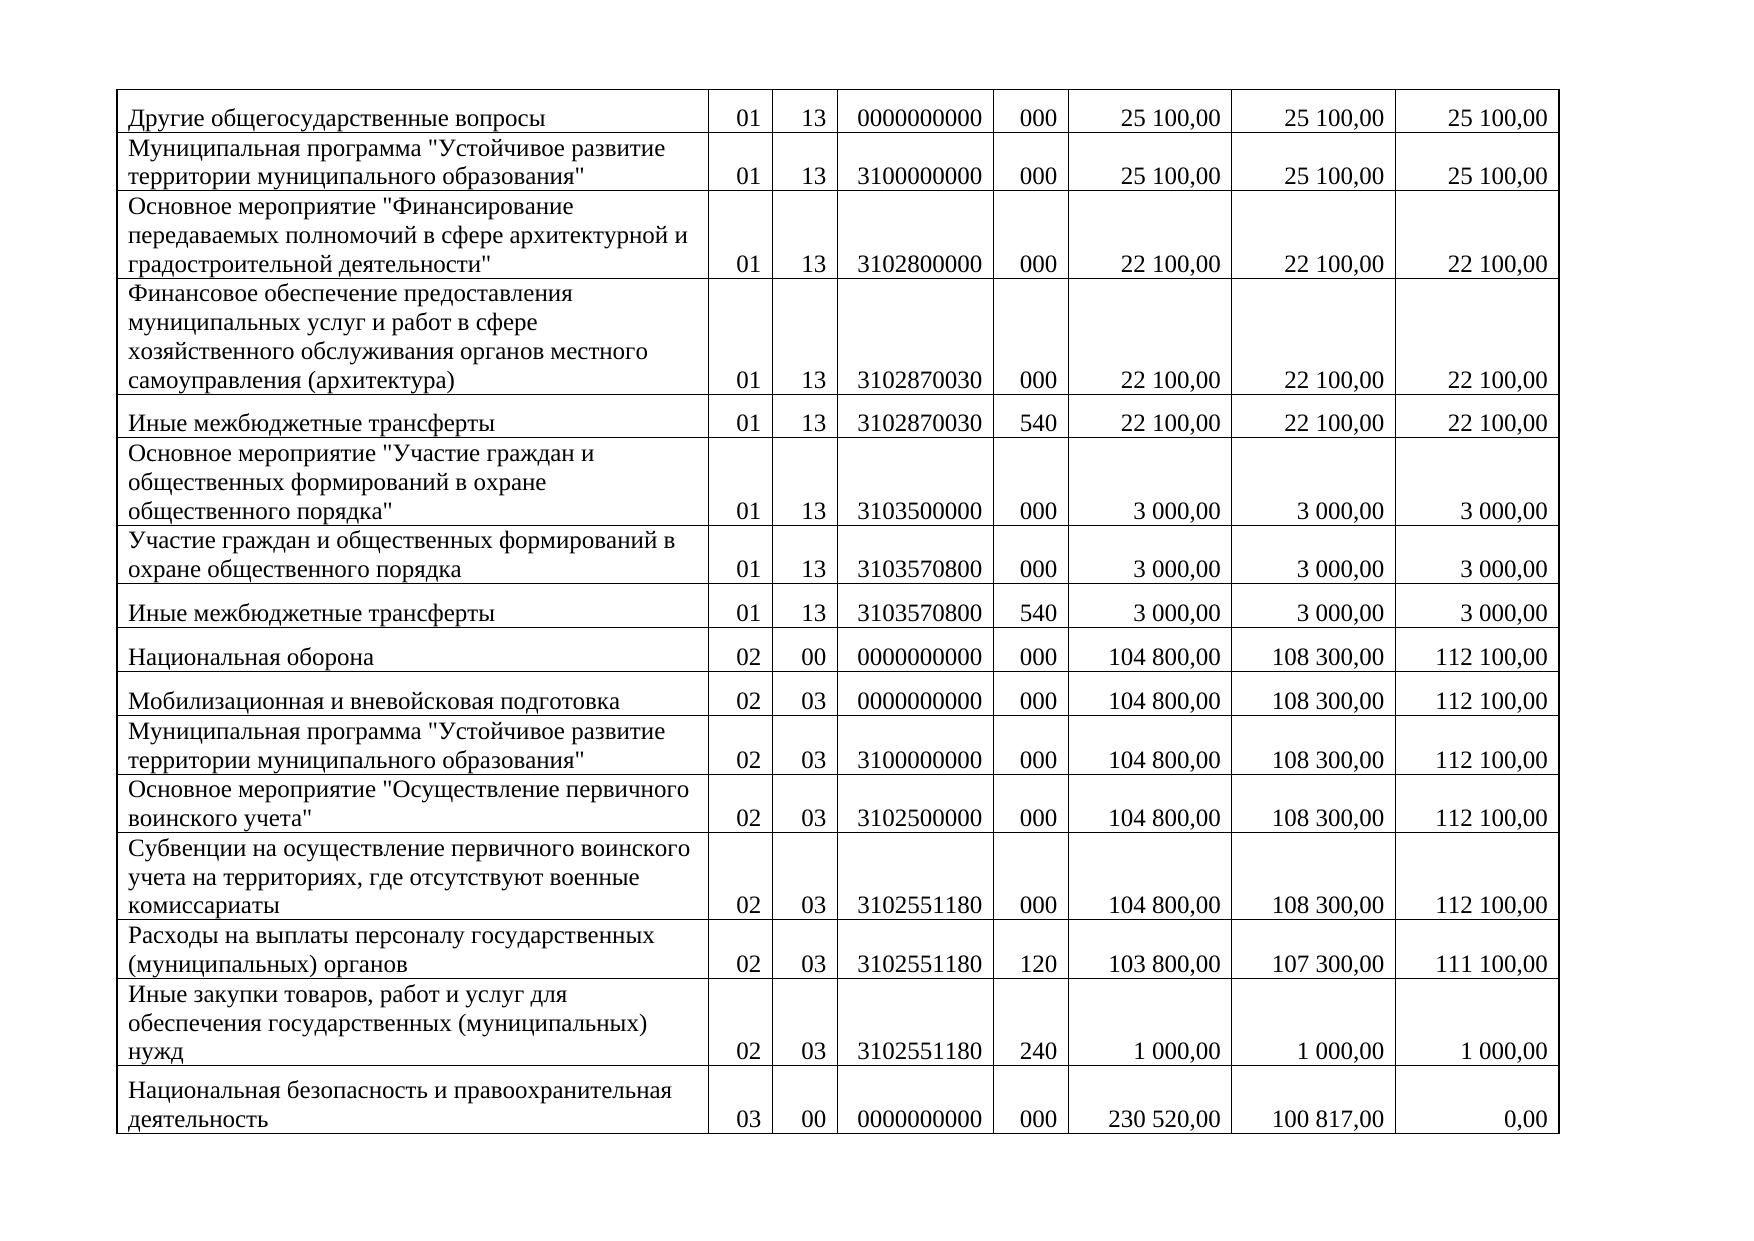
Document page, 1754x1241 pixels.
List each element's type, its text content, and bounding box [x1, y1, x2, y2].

table_cell 108 300,00 [1232, 833, 1395, 919]
table_cell 108 300,00 [1232, 775, 1395, 832]
table_cell 25 100,00 [1069, 90, 1231, 132]
table_cell 0,00 [1396, 1066, 1558, 1132]
table_cell 13 [773, 191, 837, 277]
table_cell 112 100,00 [1396, 716, 1558, 773]
table_cell 3 000,00 [1396, 438, 1558, 524]
table_cell 230 520,00 [1069, 1066, 1231, 1132]
table_cell 000 [994, 775, 1068, 832]
table_cell 22 100,00 [1069, 191, 1231, 277]
table_cell 000 [994, 279, 1068, 393]
table_cell 25 100,00 [1396, 133, 1558, 190]
table_cell 01 [709, 395, 772, 437]
table_cell 3 000,00 [1069, 526, 1231, 583]
table_cell 000 [994, 526, 1068, 583]
table_cell Основное мероприятие "Финансирование передаваемых полномочий в сфере архитектурной и градостроительной деятельности" [118, 191, 708, 277]
table_cell 3100000000 [838, 133, 993, 190]
table_cell 104 800,00 [1069, 672, 1231, 715]
table_cell 03 [773, 716, 837, 773]
table_cell 02 [709, 920, 772, 978]
table_cell 13 [773, 395, 837, 437]
table_cell 120 [994, 920, 1068, 978]
table_cell Муниципальная программа "Устойчивое развитие территории муниципального образования" [118, 716, 708, 773]
table_cell 01 [709, 438, 772, 524]
table_cell 01 [709, 526, 772, 583]
table_cell Основное мероприятие "Осуществление первичного воинского учета" [118, 775, 708, 832]
table_cell 000 [994, 716, 1068, 773]
table_cell 112 100,00 [1396, 775, 1558, 832]
table_cell 3103570800 [838, 526, 993, 583]
table_cell 01 [709, 133, 772, 190]
table_cell 112 100,00 [1396, 672, 1558, 715]
table_cell Субвенции на осуществление первичного воинского учета на территориях, где отсутствуют военные комиссариаты [118, 833, 708, 919]
table_cell Участие граждан и общественных формирований в охране общественного порядка [118, 526, 708, 583]
table_cell 02 [709, 628, 772, 671]
table_cell 02 [709, 979, 772, 1065]
table_cell 02 [709, 775, 772, 832]
table_cell 108 300,00 [1232, 628, 1395, 671]
table_cell 000 [994, 833, 1068, 919]
table_cell 03 [773, 775, 837, 832]
table_cell 000 [994, 90, 1068, 132]
table_cell 0000000000 [838, 1066, 993, 1132]
table_cell 1 000,00 [1232, 979, 1395, 1065]
table_cell 22 100,00 [1396, 395, 1558, 437]
table_cell 108 300,00 [1232, 672, 1395, 715]
table_cell 104 800,00 [1069, 775, 1231, 832]
table_cell 03 [773, 833, 837, 919]
table_cell Финансовое обеспечение предоставления муниципальных услуг и работ в сфере хозяйственного обслуживания органов местного самоуправления (архитектура) [118, 279, 708, 393]
table_cell 540 [994, 395, 1068, 437]
table_cell 3102870030 [838, 395, 993, 437]
table_cell 1 000,00 [1396, 979, 1558, 1065]
table_cell 25 100,00 [1396, 90, 1558, 132]
table_cell 02 [709, 716, 772, 773]
table_cell 112 100,00 [1396, 833, 1558, 919]
table_cell 104 800,00 [1069, 628, 1231, 671]
table_cell 0000000000 [838, 628, 993, 671]
table_cell 25 100,00 [1069, 133, 1231, 190]
table_cell 1 000,00 [1069, 979, 1231, 1065]
table_cell 13 [773, 133, 837, 190]
table_cell 0000000000 [838, 90, 993, 132]
table_cell 13 [773, 584, 837, 627]
table_cell 000 [994, 133, 1068, 190]
table_cell Иные закупки товаров, работ и услуг для обеспечения государственных (муниципальных) нужд [118, 979, 708, 1065]
table_cell 103 800,00 [1069, 920, 1231, 978]
table_cell 22 100,00 [1396, 191, 1558, 277]
table_cell 01 [709, 279, 772, 393]
table_cell 00 [773, 1066, 837, 1132]
table_cell 112 100,00 [1396, 628, 1558, 671]
table_cell 3102551180 [838, 979, 993, 1065]
table_cell 01 [709, 90, 772, 132]
table_cell 3 000,00 [1396, 526, 1558, 583]
table_cell 100 817,00 [1232, 1066, 1395, 1132]
table_cell 02 [709, 833, 772, 919]
table_cell 22 100,00 [1232, 395, 1395, 437]
table_cell 3103500000 [838, 438, 993, 524]
table_cell 3103570800 [838, 584, 993, 627]
table_cell Основное мероприятие "Участие граждан и общественных формирований в охране общественного порядка" [118, 438, 708, 524]
table_cell 03 [773, 672, 837, 715]
table_cell 00 [773, 628, 837, 671]
table_cell 13 [773, 438, 837, 524]
table_cell 3 000,00 [1069, 438, 1231, 524]
table_cell 3102500000 [838, 775, 993, 832]
table_cell Иные межбюджетные трансферты [118, 395, 708, 437]
table_cell 111 100,00 [1396, 920, 1558, 978]
table_cell Национальная оборона [118, 628, 708, 671]
table_cell Муниципальная программа "Устойчивое развитие территории муниципального образования" [118, 133, 708, 190]
table_cell 22 100,00 [1069, 395, 1231, 437]
table_cell Национальная безопасность и правоохранительная деятельность [118, 1066, 708, 1132]
table_cell 000 [994, 191, 1068, 277]
table_cell 22 100,00 [1232, 279, 1395, 393]
table_cell 104 800,00 [1069, 716, 1231, 773]
table_cell 540 [994, 584, 1068, 627]
table_cell 03 [773, 920, 837, 978]
table_cell 02 [709, 672, 772, 715]
table_cell Иные межбюджетные трансферты [118, 584, 708, 627]
table_cell Мобилизационная и вневойсковая подготовка [118, 672, 708, 715]
table_cell 22 100,00 [1232, 191, 1395, 277]
table_cell 3 000,00 [1069, 584, 1231, 627]
table_cell 25 100,00 [1232, 133, 1395, 190]
table_cell 22 100,00 [1069, 279, 1231, 393]
table_cell 01 [709, 191, 772, 277]
table_cell Расходы на выплаты персоналу государственных (муниципальных) органов [118, 920, 708, 978]
table_cell Другие общегосударственные вопросы [118, 90, 708, 132]
table_cell 3102870030 [838, 279, 993, 393]
table_cell 240 [994, 979, 1068, 1065]
table_cell 03 [773, 979, 837, 1065]
table_cell 3100000000 [838, 716, 993, 773]
table_cell 03 [709, 1066, 772, 1132]
table_cell 01 [709, 584, 772, 627]
table_cell 25 100,00 [1232, 90, 1395, 132]
table_cell 000 [994, 628, 1068, 671]
table_cell 13 [773, 279, 837, 393]
table_cell 3 000,00 [1232, 526, 1395, 583]
table_cell 108 300,00 [1232, 716, 1395, 773]
table_cell 3 000,00 [1232, 584, 1395, 627]
table_cell 22 100,00 [1396, 279, 1558, 393]
table_cell 0000000000 [838, 672, 993, 715]
table_cell 000 [994, 1066, 1068, 1132]
table_cell 3102551180 [838, 833, 993, 919]
table_cell 13 [773, 90, 837, 132]
table_cell 104 800,00 [1069, 833, 1231, 919]
table_cell 3 000,00 [1232, 438, 1395, 524]
table_cell 3102800000 [838, 191, 993, 277]
table_cell 000 [994, 672, 1068, 715]
table_cell 3102551180 [838, 920, 993, 978]
table_cell 3 000,00 [1396, 584, 1558, 627]
table_cell 107 300,00 [1232, 920, 1395, 978]
table_cell 13 [773, 526, 837, 583]
table_cell 000 [994, 438, 1068, 524]
